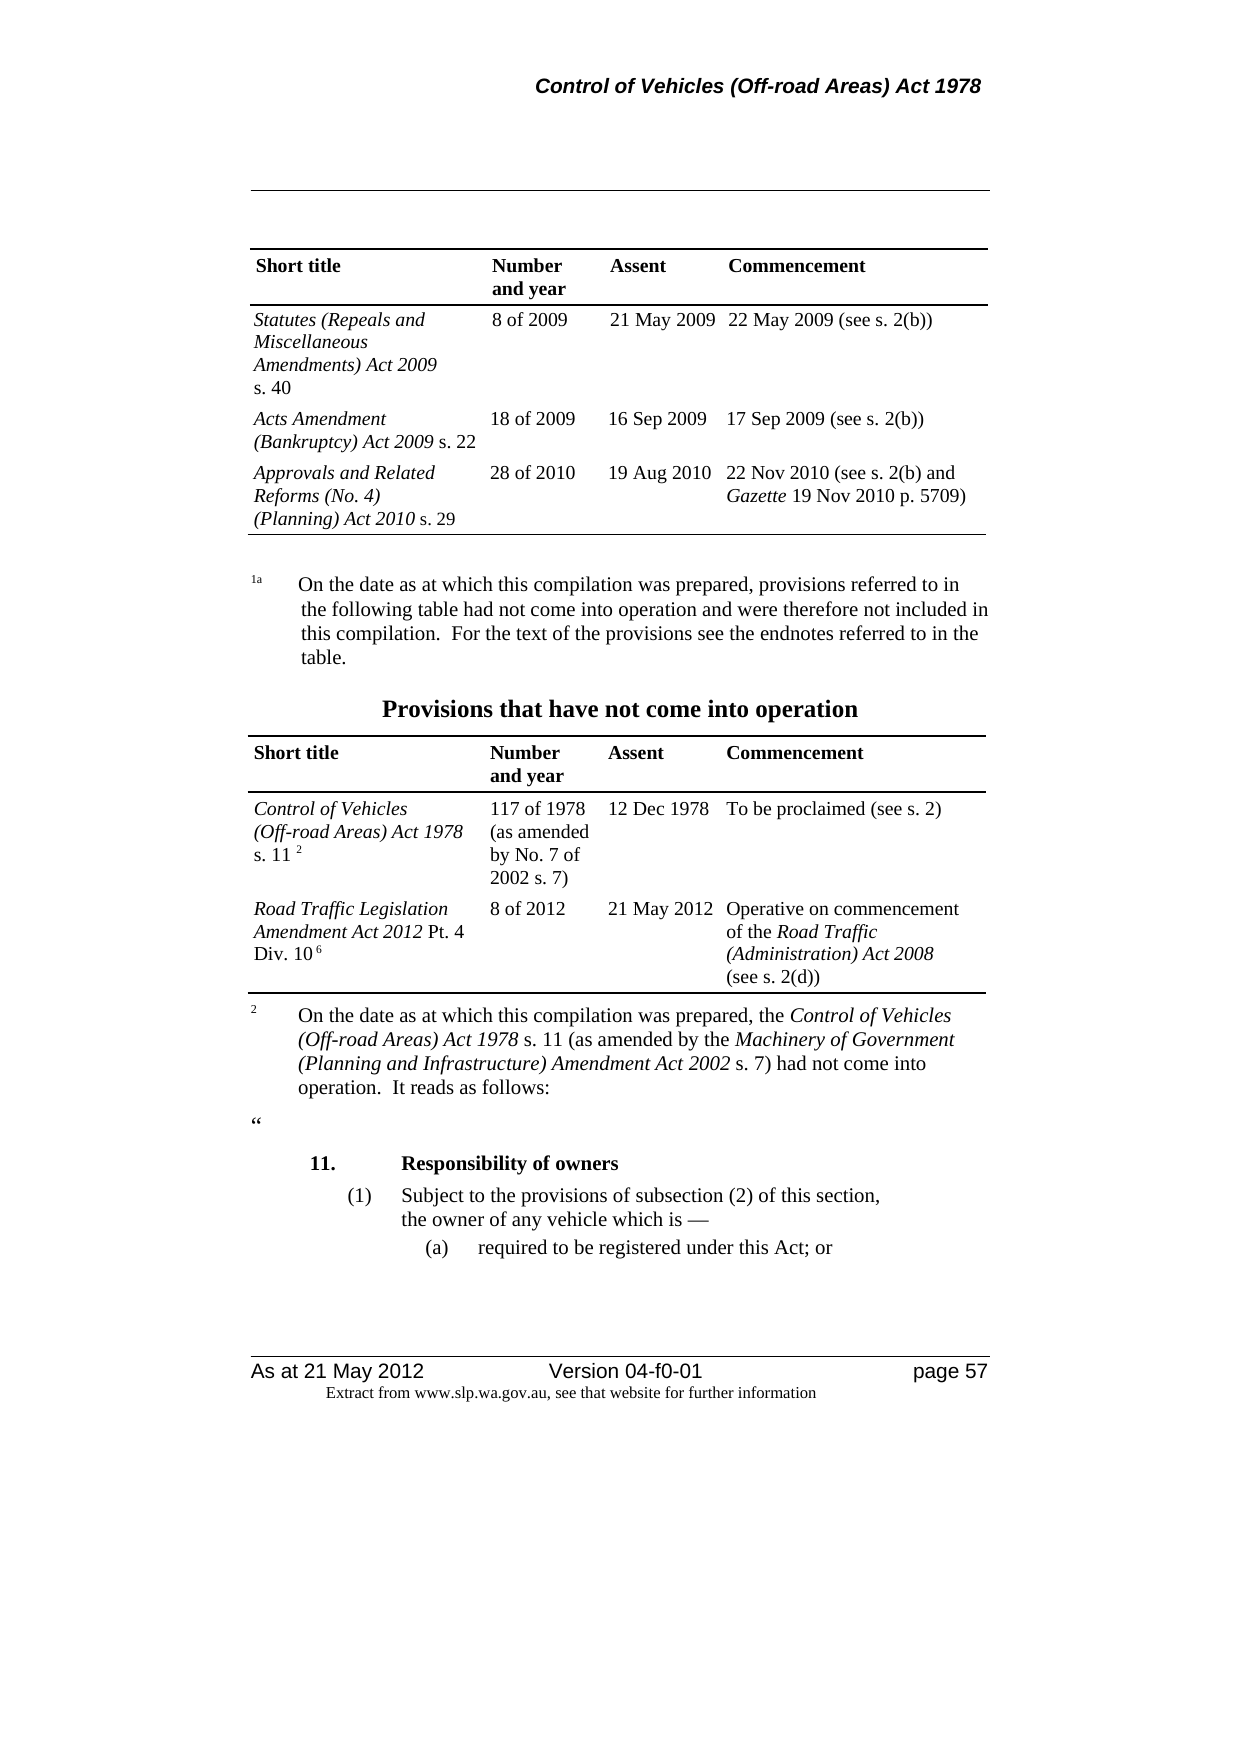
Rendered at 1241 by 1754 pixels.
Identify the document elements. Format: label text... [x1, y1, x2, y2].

text 2 On the date as at which this compilation was prepared, the Control of Vehicles (Off-road Areas) Act 1978 s. 11 (as amended by the Machinery of Government (Planning and Infrastructure) Amendment Act 2002 s. 7) had not come into operation. It reads as follows: [251, 1003, 990, 1099]
table_cell 18 of 2009 [484, 403, 602, 457]
table_cell 12 Dec 1978 [602, 793, 720, 893]
table_header Number and year [486, 250, 604, 303]
table_cell 117 of 1978 (as amended by No. 7 of 2002 s. 7) [484, 793, 602, 893]
text “ [251, 1111, 990, 1140]
table_header Number and year [484, 737, 602, 791]
table_cell 28 of 2010 [484, 457, 602, 534]
table_header Assent [602, 737, 720, 791]
subtitle 11. Responsibility of owners [309, 1151, 900, 1174]
table_header Assent [604, 250, 722, 303]
table_cell Operative on commencement of the Road Traffic (Administration) Act 2008 (see s. 2(d)) [720, 893, 986, 992]
table_cell Approvals and Related Reforms (No. 4) (Planning) Act 2010 s. 29 [248, 457, 484, 534]
table_cell 16 Sep 2009 [602, 403, 720, 457]
table_header Commencement [722, 250, 988, 303]
table_cell 17 Sep 2009 (see s. 2(b)) [720, 403, 986, 457]
table_header Short title [248, 737, 484, 791]
text 1a On the date as at which this compilation was prepared, provisions referred to in the following table had not come into operation and were therefore not included in this compilation. For the text of the provisions see the endnotes referred to in the table. [251, 572, 990, 669]
table_header Short title [250, 250, 486, 303]
table_cell Statutes (Repeals and Miscellaneous Amendments) Act 2009 s. 40 [248, 304, 486, 403]
table_cell Road Traffic Legislation Amendment Act 2012 Pt. 4 Div. 10 6 [248, 893, 484, 992]
table_cell 8 of 2009 [486, 306, 604, 403]
table_header Commencement [720, 737, 986, 791]
table_cell 21 May 2009 [604, 306, 722, 403]
table_cell Acts Amendment (Bankruptcy) Act 2009 s. 22 [248, 403, 484, 457]
table_cell 8 of 2012 [484, 893, 602, 992]
table_cell 19 Aug 2010 [602, 457, 720, 534]
table_cell Control of Vehicles (Off-road Areas) Act 1978 s. 11 2 [248, 793, 484, 893]
table_cell 22 Nov 2010 (see s. 2(b) and Gazette 19 Nov 2010 p. 5709) [720, 457, 986, 534]
table_cell To be proclaimed (see s. 2) [720, 793, 986, 893]
text (a) required to be registered under this Act; or [389, 1235, 900, 1259]
table_cell 22 May 2009 (see s. 2(b)) [722, 306, 988, 403]
text (1) Subject to the provisions of subsection (2) of this section, the owner of any vehicle which is — [312, 1183, 900, 1231]
subtitle Provisions that have not come into operation [251, 694, 990, 722]
table_cell 21 May 2012 [602, 893, 720, 992]
